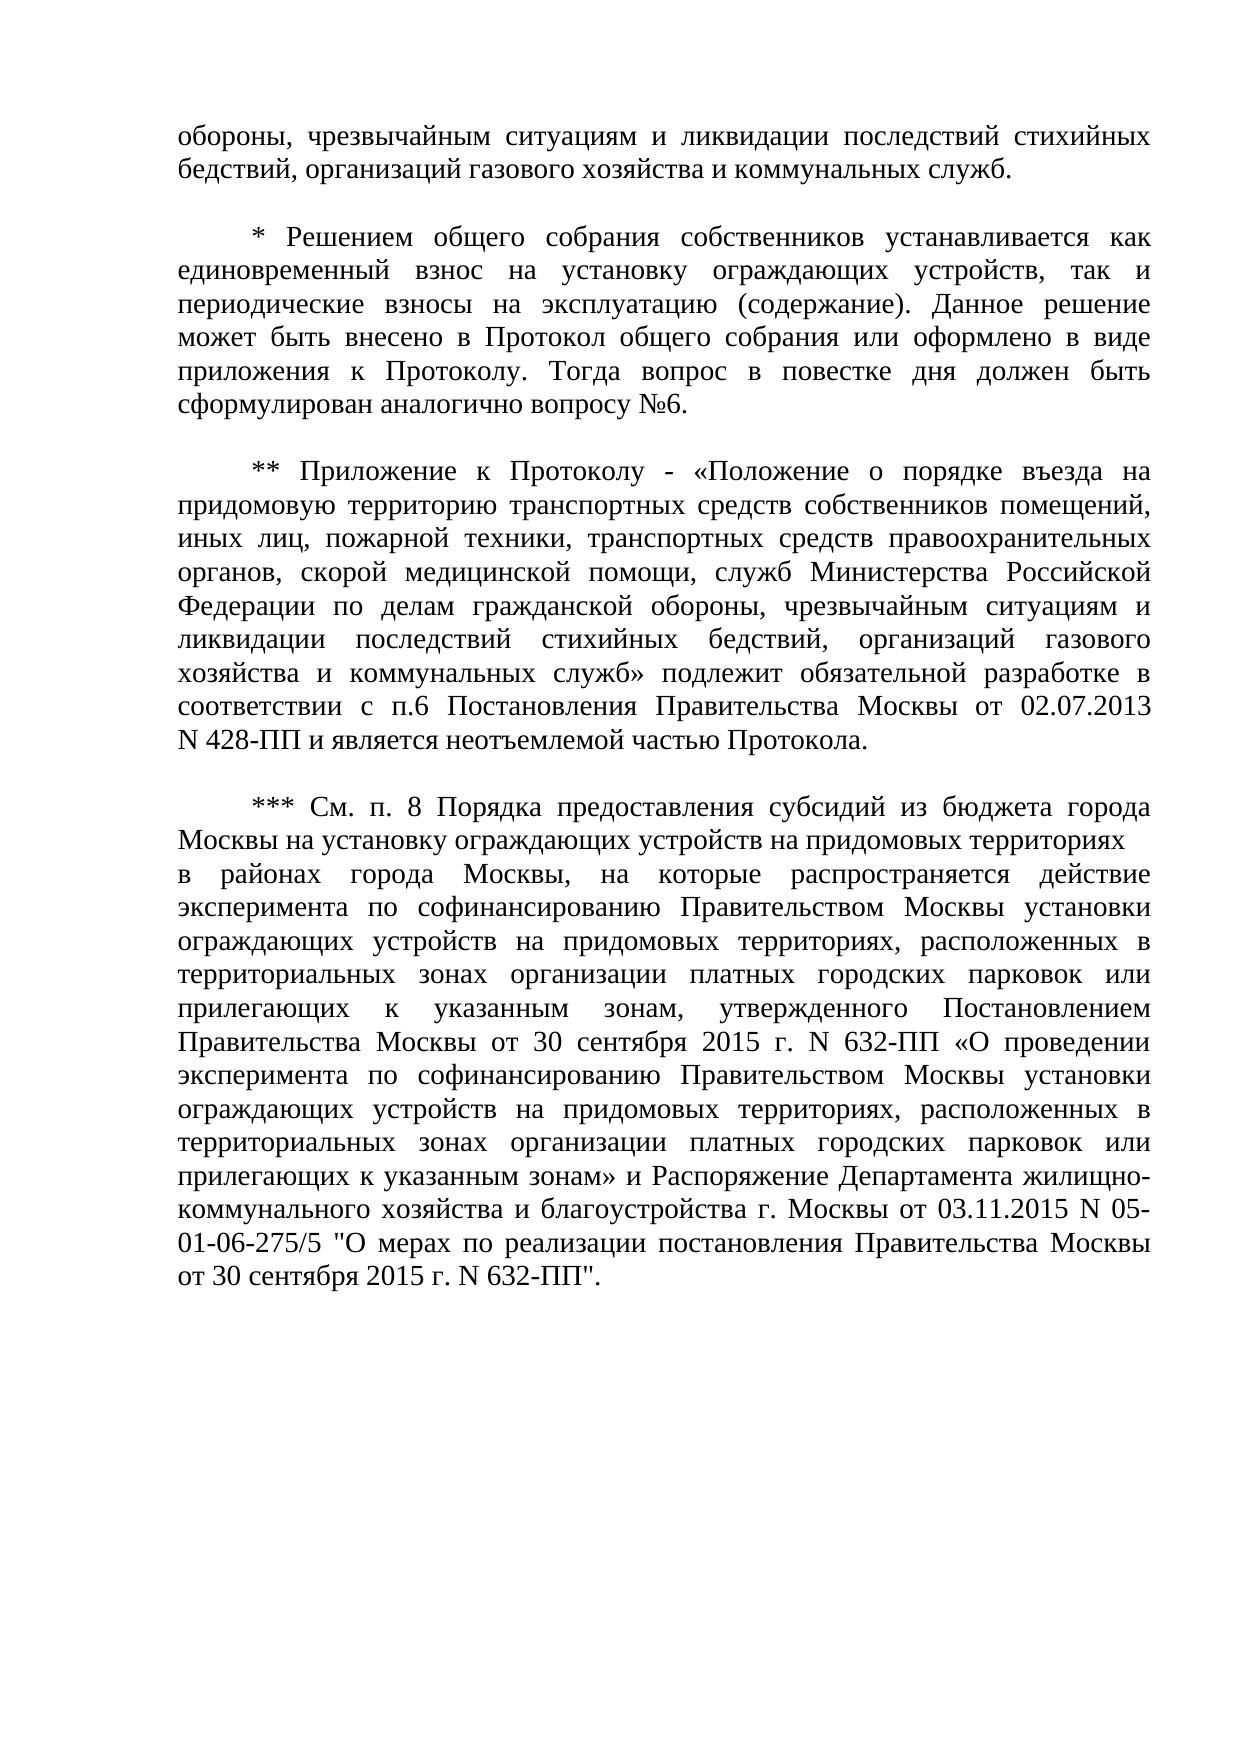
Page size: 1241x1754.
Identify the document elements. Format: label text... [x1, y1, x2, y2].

text * Решением общего собрания собственников устанавливается как единовременный взнос на установку ограждающих устройств, так и периодические взносы на эксплуатацию (содержание). Данное решение может быть внесено в Протокол общего собрания или оформлено в виде приложения к Протоколу. Тогда вопрос в повестке дня должен быть сформулирован аналогично вопросу №6. [177, 219, 1152, 420]
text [177, 118, 1152, 185]
text ** Приложение к Протоколу - «Положение о порядке въезда на придомовую территорию транспортных средств собственников помещений, иных лиц, пожарной техники, транспортных средств правоохранительных органов, скорой медицинской помощи, служб Министерства Российской Федерации по делам гражданской обороны, чрезвычайным ситуациям и ликвидации последствий стихийных бедствий, организаций газового хозяйства и коммунальных служб» подлежит обязательной разработке в соответствии с п.6 Постановления Правительства Москвы от 02.07.2013 N 428-ПП и является неотъемлемой частью Протокола. [177, 453, 1152, 755]
text *** См. п. 8 Порядка предоставления субсидий из бюджета города Москвы на установку ограждающих устройств на придомовых территориях [177, 789, 1152, 856]
text в районах города Москвы, на которые распространяется действие эксперимента по софинансированию Правительством Москвы установки ограждающих устройств на придомовых территориях, расположенных в территориальных зонах организации платных городских парковок или прилегающих к указанным зонам, утвержденного Постановлением Правительства Москвы от 30 сентября 2015 г. N 632-ПП «О проведении эксперимента по софинансированию Правительством Москвы установки ограждающих устройств на придомовых территориях, расположенных в территориальных зонах организации платных городских парковок или прилегающих к указанным зонам» и Распоряжение Департамента жилищно-коммунального хозяйства и благоустройства г. Москвы от 03.11.2015 N 05-01-06-275/5 "О мерах по реализации постановления Правительства Москвы от 30 сентября 2015 г. N 632-ПП". [177, 856, 1152, 1292]
